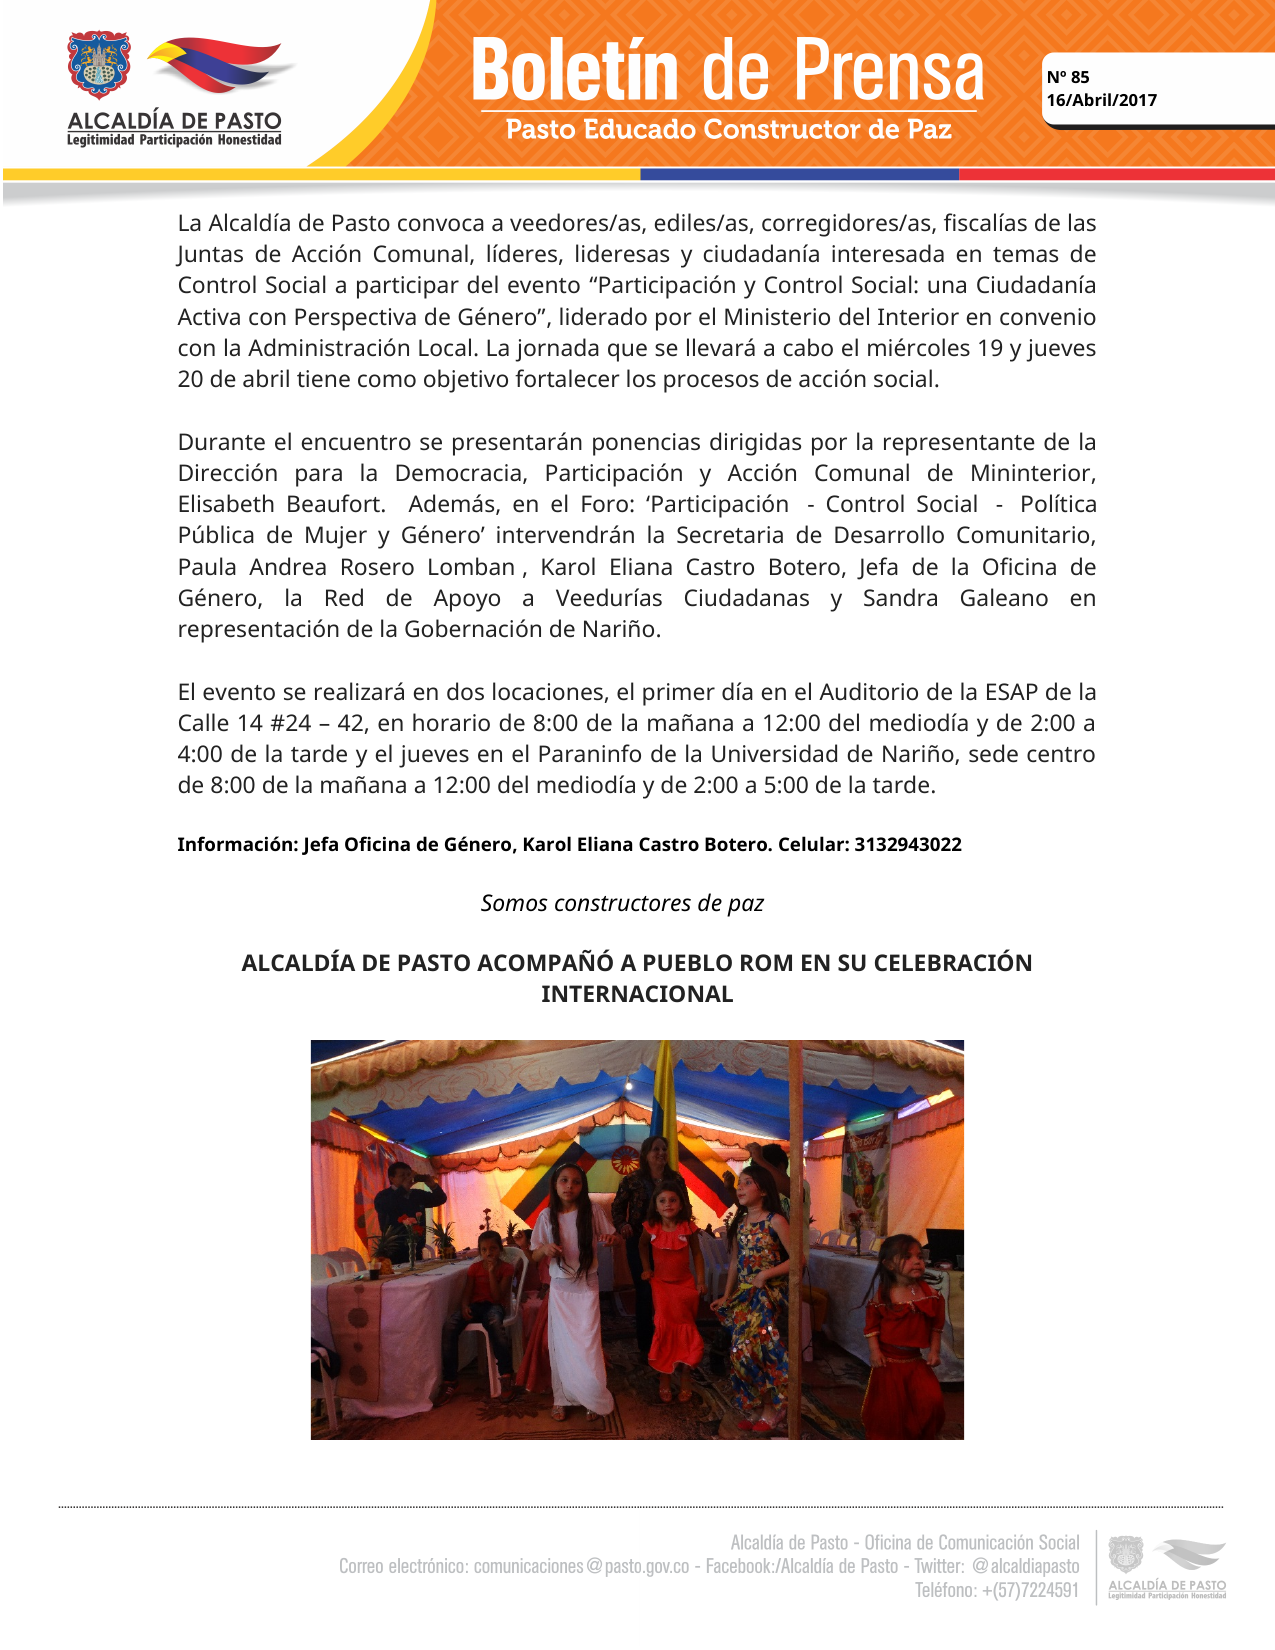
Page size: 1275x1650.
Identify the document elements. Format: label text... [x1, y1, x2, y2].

text Somos constructores de paz [148, 886, 1098, 918]
text El evento se realizará en dos locaciones, el primer día en el Auditorio de la ESAP de la Calle 14 #24 – 42, en horario de 8:00 de la mañana a 12:00 del mediodía y de 2:00 a 4:00 de la tarde y el jueves en el Paraninfo de la Universidad de Nariño, sede centro de 8:00 de la mañana a 12:00 del mediodía y de 2:00 a 5:00 de la tarde. [177, 676, 1098, 801]
text ALCALDÍA DE PASTO ACOMPAÑÓ A PUEBLO ROM EN SU CELEBRACIÓN INTERNACIONAL [177, 947, 1098, 1009]
text Información: Jefa Oficina de Género, Karol Eliana Castro Botero. Celular: 3132943022 [177, 832, 1098, 857]
text Durante el encuentro se presentarán ponencias dirigidas por la representante de la Dirección para la Democracia, Participación y Acción Comunal de Mininterior, Elisabeth Beaufort. Además, en el Foro: ‘Participación - Control Social - Política Pública de Mujer y Género’ intervendrán la Secretaria de Desarrollo Comunitario, Paula Andrea Rosero Lomban , Karol Eliana Castro Botero, Jefa de la Oficina de Género, la Red de Apoyo a Veedurías Ciudadanas y Sandra Galeano en representación de la Gobernación de Nariño. [177, 426, 1098, 644]
text La Alcaldía de Pasto convoca a veedores/as, ediles/as, corregidores/as, fiscalías de las Juntas de Acción Comunal, líderes, lideresas y ciudadanía interesada en temas de Control Social a participar del evento “Participación y Control Social: una Ciudadanía Activa con Perspectiva de Género”, liderado por el Ministerio del Interior en convenio con la Administración Local. La jornada que se llevará a cabo el miércoles 19 y jueves 20 de abril tiene como objetivo fortalecer los procesos de acción social. [177, 207, 1098, 394]
picture [310, 1040, 965, 1440]
picture [3, 0, 1275, 207]
picture [3, 1502, 1275, 1646]
